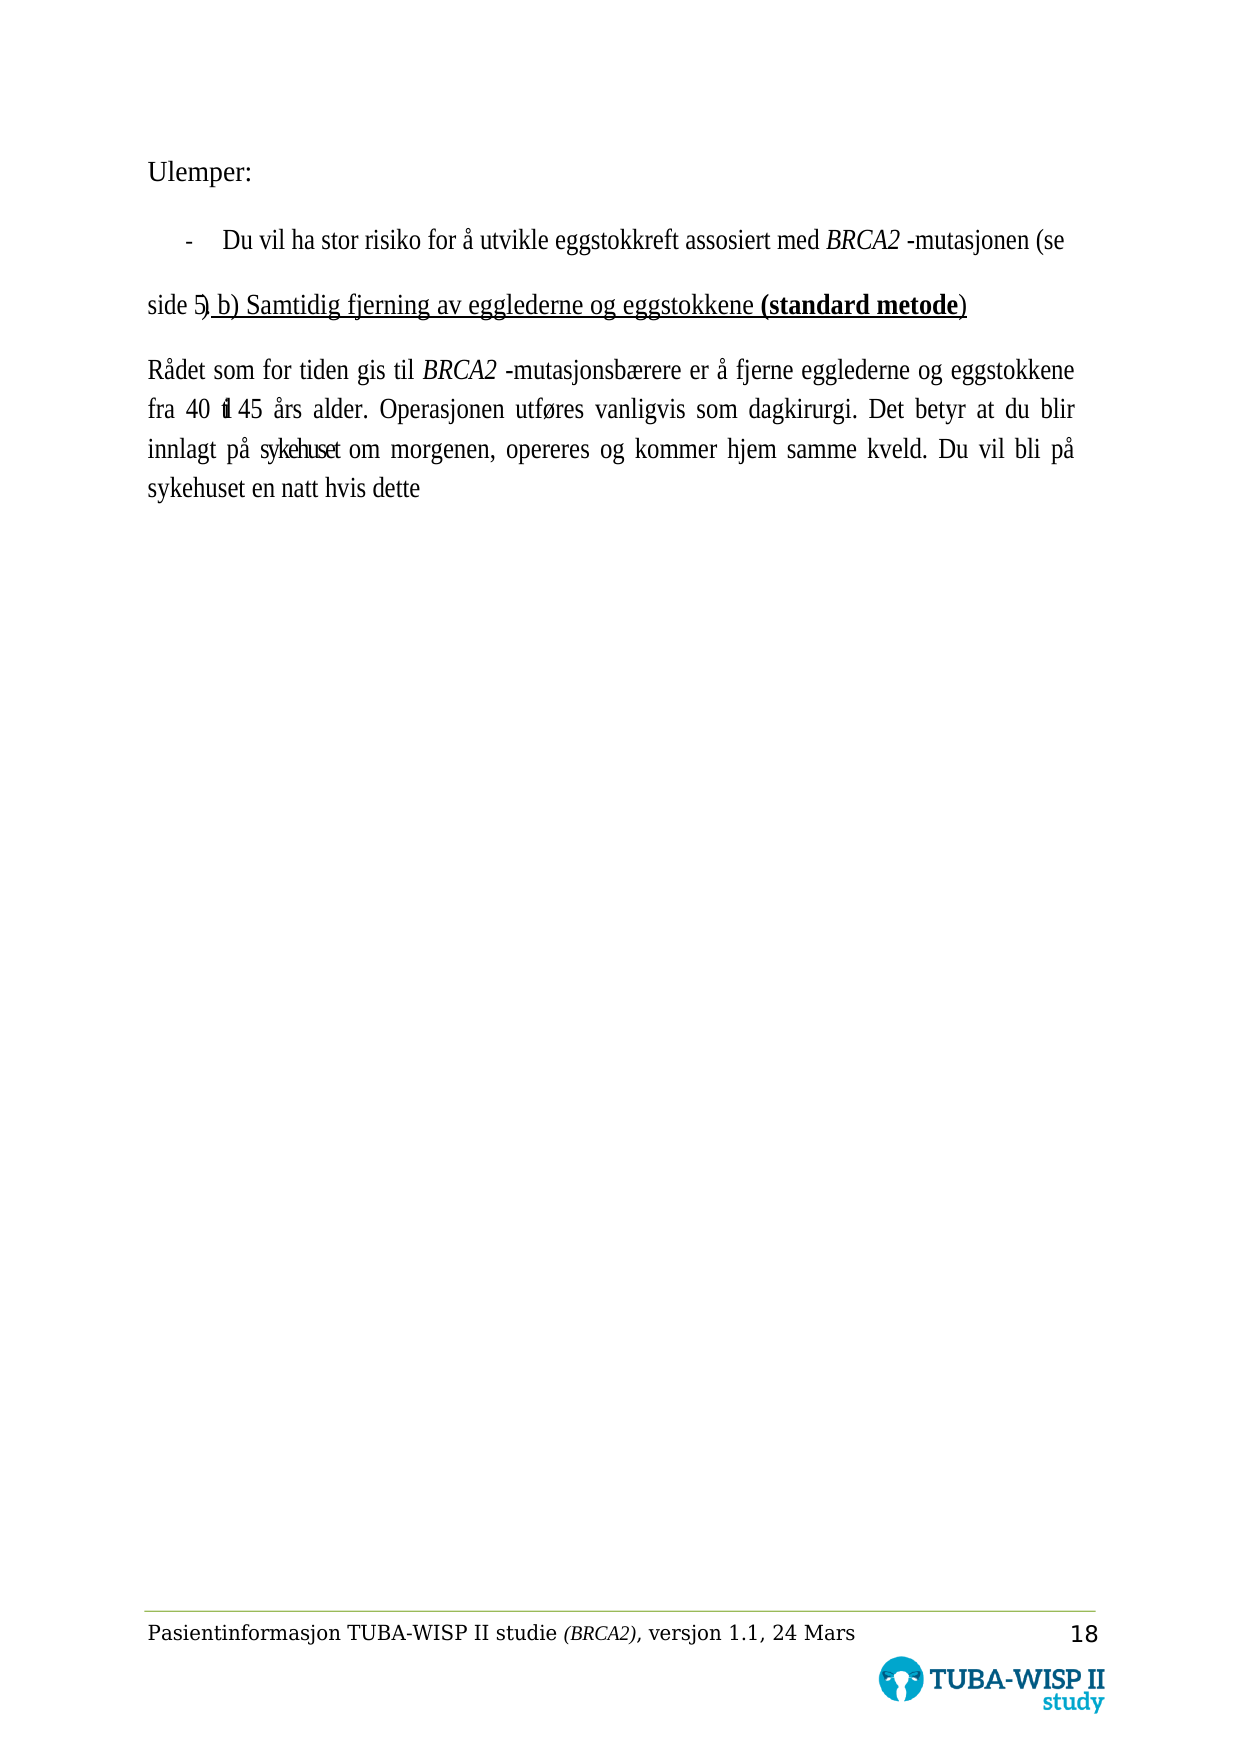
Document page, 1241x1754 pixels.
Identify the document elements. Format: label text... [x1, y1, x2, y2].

text Rådet som for tiden gis til BRCA2 -mutasjonsbærere er å fjerne egglederne og eggstokkene fra 40 til 45 års alder. Operasjonen utføres vanligvis som dagkirurgi. Det betyr at du blir innlagt på sykehuset om morgenen, opereres og kommer hjem samme kveld. Du vil bli på sykehuset en natt hvis dette [147, 352, 1075, 503]
text Ulemper: [147, 154, 1217, 188]
picture [878, 1656, 1105, 1714]
list Du vil ha stor risiko for å utvikle eggstokkreft assosiert med BRCA2 -mutasjonen (se side 5). b) Samtidig fjerning av egglederne og eggstokkene (standard metode) [147, 222, 1068, 321]
picture [1098, 1700, 1105, 1714]
picture [1094, 1672, 1098, 1686]
